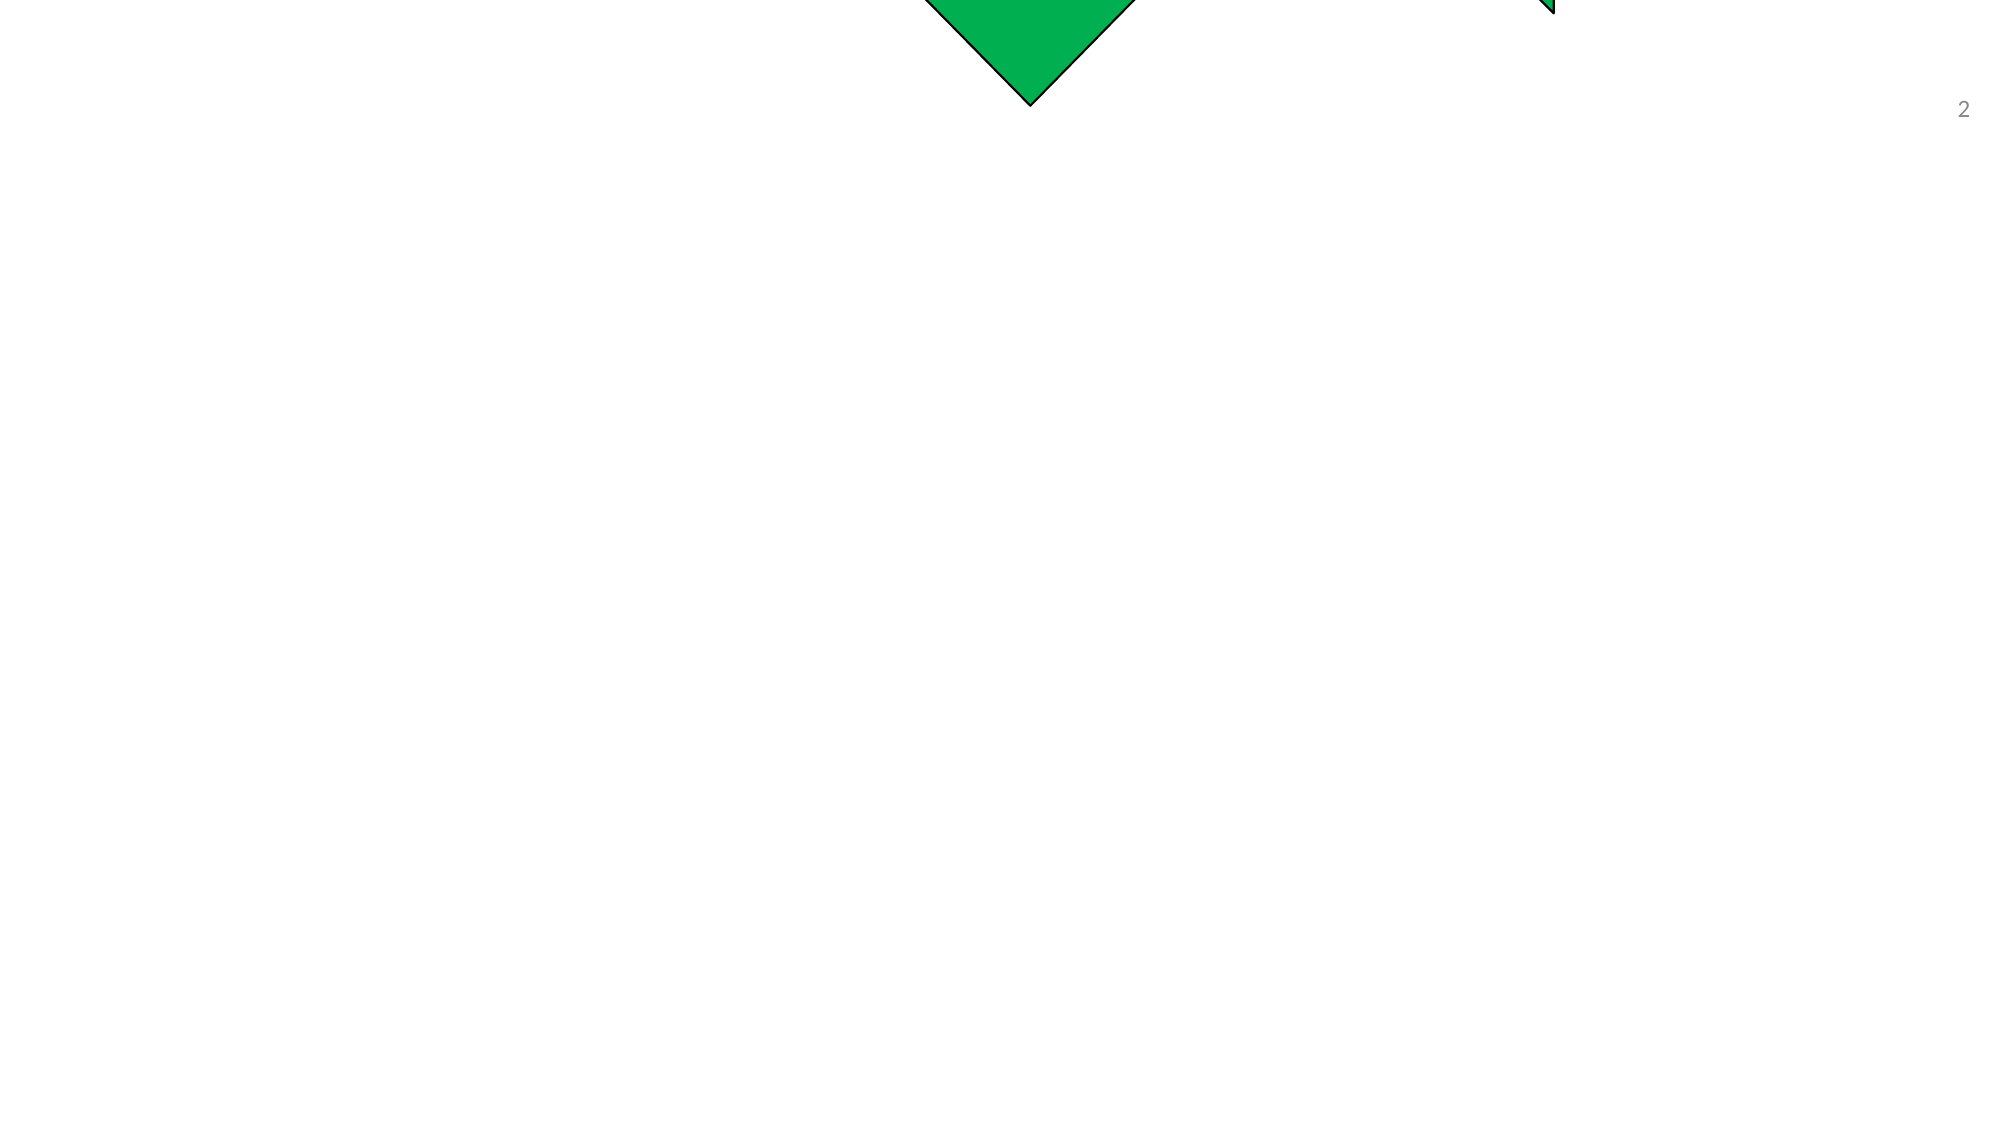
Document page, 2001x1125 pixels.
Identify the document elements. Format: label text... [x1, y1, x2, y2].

text 2 [0, 93, 1970, 123]
